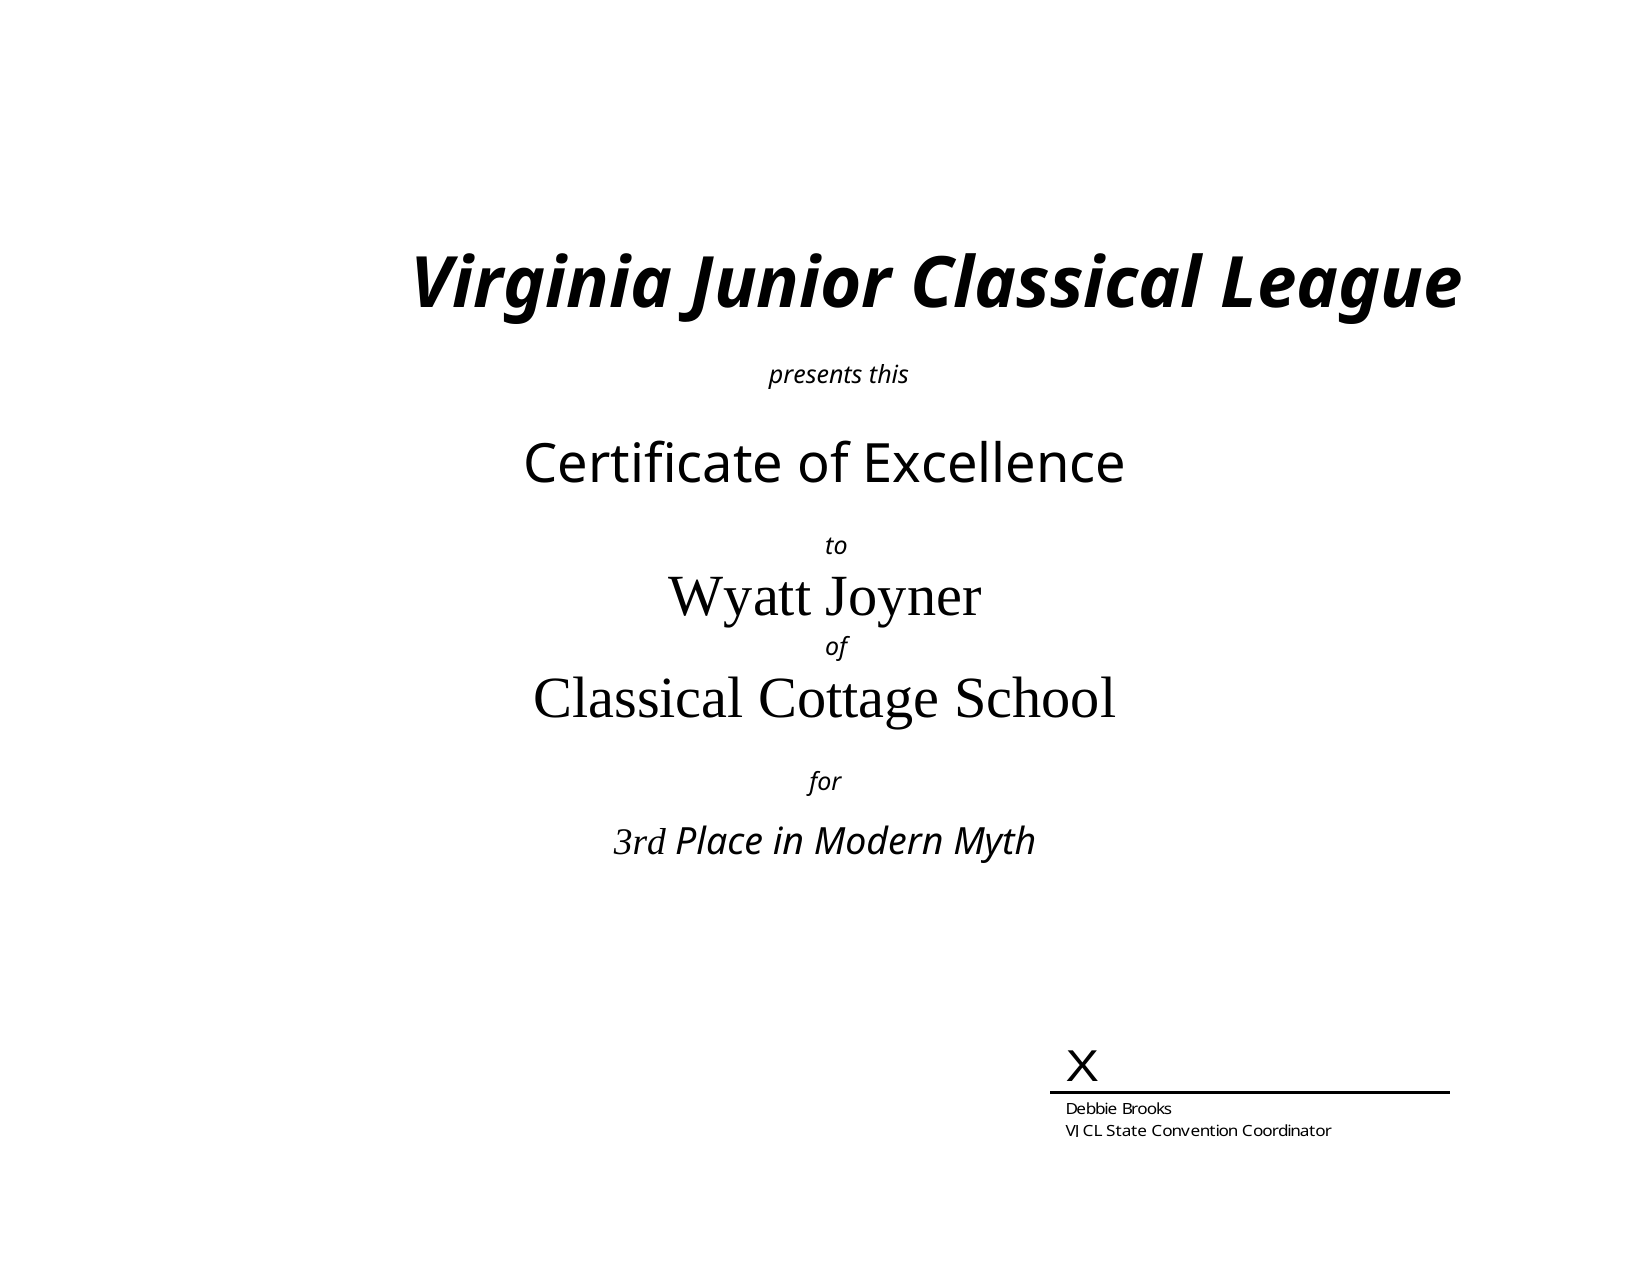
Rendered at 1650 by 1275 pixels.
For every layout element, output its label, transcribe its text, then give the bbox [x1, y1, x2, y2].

text Wyatt Joyner [150, 561, 1500, 628]
text for [150, 763, 1500, 797]
text of [150, 628, 1500, 662]
text 3rd Place in Modern Myth [150, 814, 1500, 865]
text Virginia Junior Classical League [375, 231, 1500, 328]
text presents this [150, 357, 1500, 391]
text Classical Cottage School [150, 662, 1500, 729]
text to [600, 527, 1500, 561]
text Certificate of Excellence [150, 425, 1500, 498]
